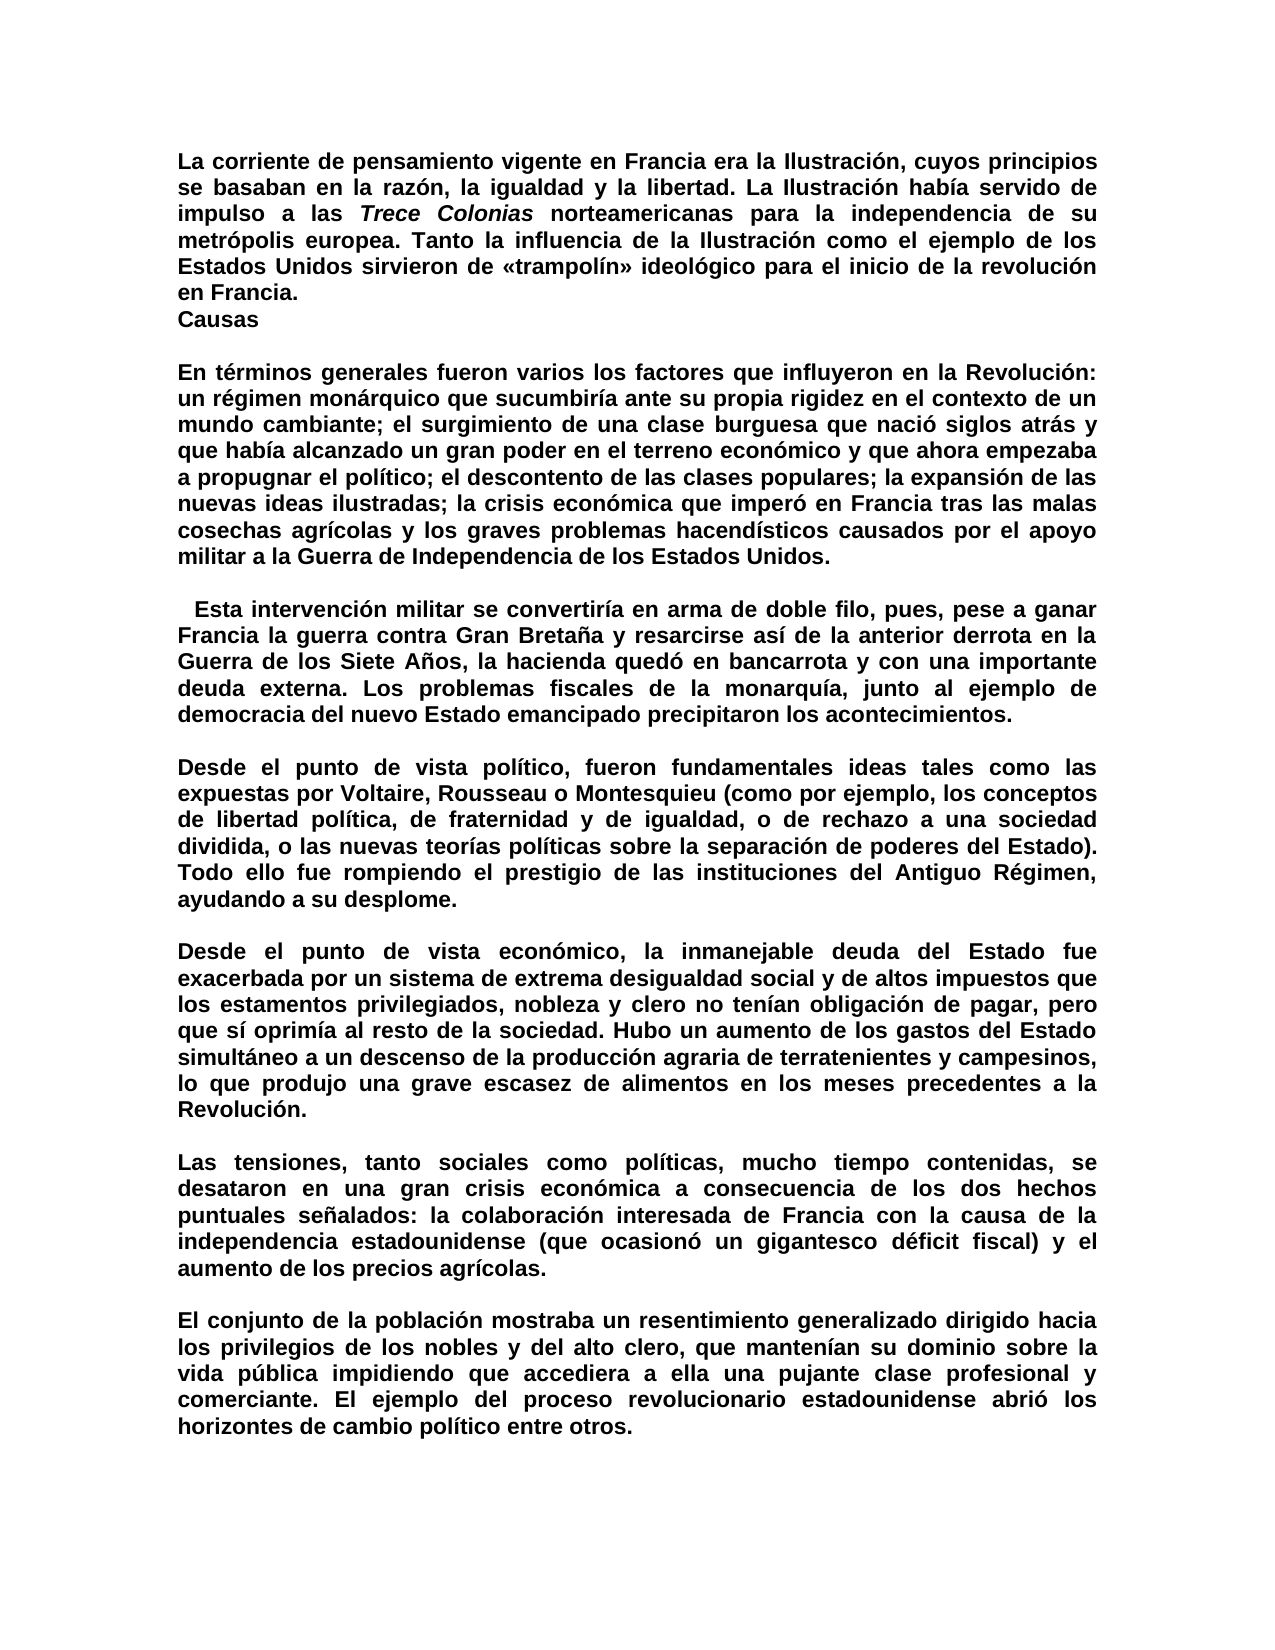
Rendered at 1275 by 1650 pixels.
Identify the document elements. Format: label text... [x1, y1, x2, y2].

text Las tensiones, tanto sociales como políticas, mucho tiempo contenidas, se desataron en una gran crisis económica a consecuencia de los dos hechos puntuales señalados: la colaboración interesada de Francia con la causa de la independencia estadounidense (que ocasionó un gigantesco déficit fiscal) y el aumento de los precios agrícolas. [177, 1149, 1098, 1281]
text Esta intervención militar se convertiría en arma de doble filo, pues, pese a ganar Francia la guerra contra Gran Bretaña y resarcirse así de la anterior derrota en la Guerra de los Siete Años, la hacienda quedó en bancarrota y con una importante deuda externa. Los problemas fiscales de la monarquía, junto al ejemplo de democracia del nuevo Estado emancipado precipitaron los acontecimientos. [177, 596, 1098, 727]
text El conjunto de la población mostraba un resentimiento generalizado dirigido hacia los privilegios de los nobles y del alto clero, que mantenían su dominio sobre la vida pública impidiendo que accediera a ella una pujante clase profesional y comerciante. El ejemplo del proceso revolucionario estadounidense abrió los horizontes de cambio político entre otros. [177, 1307, 1098, 1439]
text La corriente de pensamiento vigente en Francia era la Ilustración, cuyos principios se basaban en la razón, la igualdad y la libertad. La Ilustración había servido de impulso a las Trece Colonias norteamericanas para la independencia de su metrópolis europea. Tanto la influencia de la Ilustración como el ejemplo de los Estados Unidos sirvieron de «trampolín» ideológico para el inicio de la revolución en Francia. [177, 148, 1098, 306]
text Causas [177, 306, 1098, 332]
text En términos generales fueron varios los factores que influyeron en la Revolución: un régimen monárquico que sucumbiría ante su propia rigidez en el contexto de un mundo cambiante; el surgimiento de una clase burguesa que nació siglos atrás y que había alcanzado un gran poder en el terreno económico y que ahora empezaba a propugnar el político; el descontento de las clases populares; la expansión de las nuevas ideas ilustradas; la crisis económica que imperó en Francia tras las malas cosechas agrícolas y los graves problemas hacendísticos causados por el apoyo militar a la Guerra de Independencia de los Estados Unidos. [177, 358, 1098, 569]
text Desde el punto de vista político, fueron fundamentales ideas tales como las expuestas por Voltaire, Rousseau o Montesquieu (como por ejemplo, los conceptos de libertad política, de fraternidad y de igualdad, o de rechazo a una sociedad dividida, o las nuevas teorías políticas sobre la separación de poderes del Estado). Todo ello fue rompiendo el prestigio de las instituciones del Antiguo Régimen, ayudando a su desplome. [177, 754, 1098, 912]
text Desde el punto de vista económico, la inmanejable deuda del Estado fue exacerbada por un sistema de extrema desigualdad social y de altos impuestos que los estamentos privilegiados, nobleza y clero no tenían obligación de pagar, pero que sí oprimía al resto de la sociedad. Hubo un aumento de los gastos del Estado simultáneo a un descenso de la producción agraria de terratenientes y campesinos, lo que produjo una grave escasez de alimentos en los meses precedentes a la Revolución. [177, 938, 1098, 1123]
